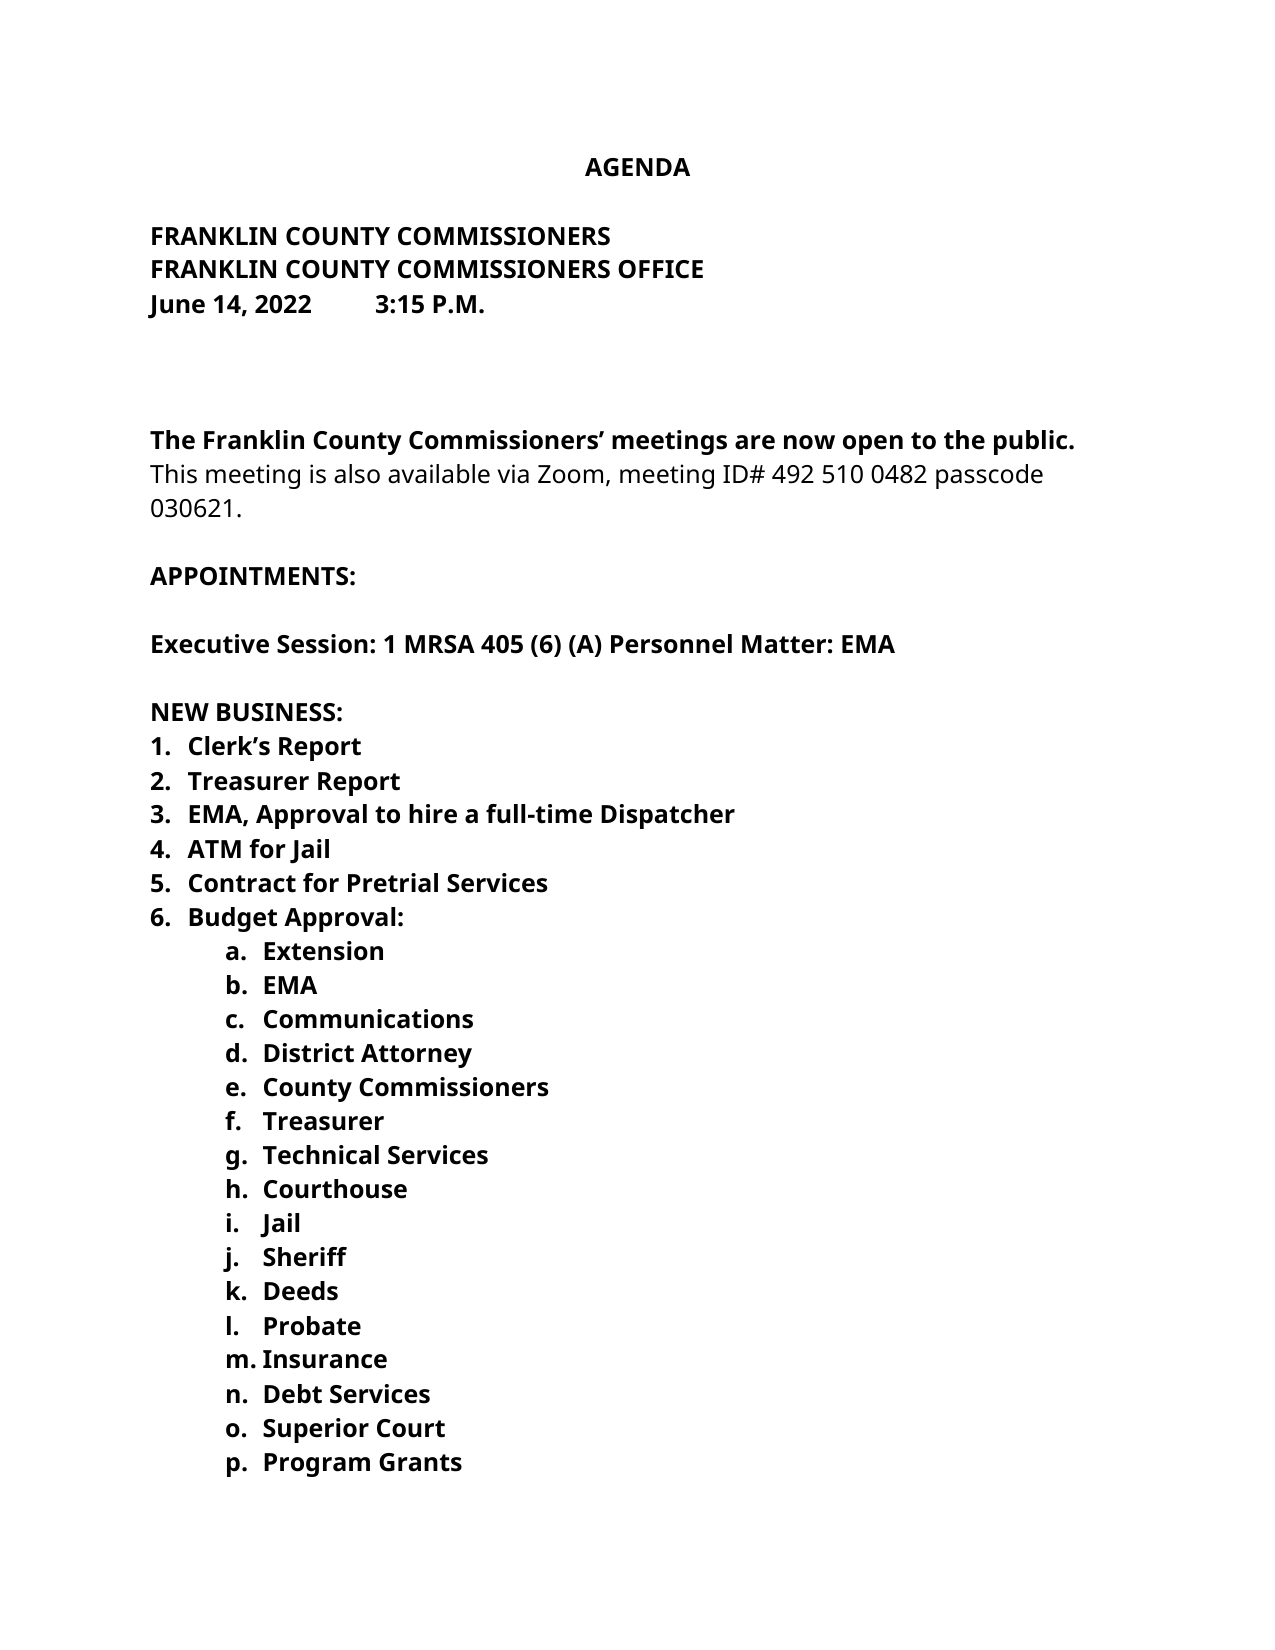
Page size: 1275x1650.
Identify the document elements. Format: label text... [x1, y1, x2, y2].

list County Commissioners [225, 1070, 1125, 1104]
list Clerk’s Report [150, 729, 1125, 763]
text FRANKLIN COUNTY COMMISSIONERS [150, 218, 1125, 252]
list Treasurer [225, 1104, 1125, 1138]
list Debt Services [225, 1376, 1125, 1410]
list Technical Services [225, 1138, 1125, 1172]
text Executive Session: 1 MRSA 405 (6) (A) Personnel Matter: EMA [150, 627, 1125, 661]
list Budget Approval: [150, 899, 1125, 933]
list EMA, Approval to hire a full-time Dispatcher [150, 797, 1125, 831]
text FRANKLIN COUNTY COMMISSIONERS OFFICE [150, 252, 1125, 286]
list Courthouse [225, 1172, 1125, 1206]
list Contract for Pretrial Services [150, 865, 1125, 899]
list Extension [225, 933, 1125, 967]
text APPOINTMENTS: [150, 559, 1125, 593]
list Sheriff [225, 1240, 1125, 1274]
list District Attorney [225, 1036, 1125, 1070]
text NEW BUSINESS: [150, 695, 1125, 729]
list Deeds [225, 1274, 1125, 1308]
list EMA [225, 967, 1125, 1002]
text AGENDA [150, 150, 1125, 184]
list Superior Court [225, 1410, 1125, 1444]
list ATM for Jail [150, 831, 1125, 865]
list Jail [225, 1206, 1125, 1240]
list Program Grants [225, 1444, 1125, 1478]
list Insurance [225, 1342, 1125, 1376]
list Treasurer Report [150, 763, 1125, 797]
text The Franklin County Commissioners’ meetings are now open to the public. This meeting is also available via Zoom, meeting ID# 492 510 0482 passcode 030621. [150, 422, 1125, 525]
list Communications [225, 1002, 1125, 1036]
text June 14, 2022 3:15 P.M. [150, 286, 1125, 320]
list Probate [225, 1308, 1125, 1342]
